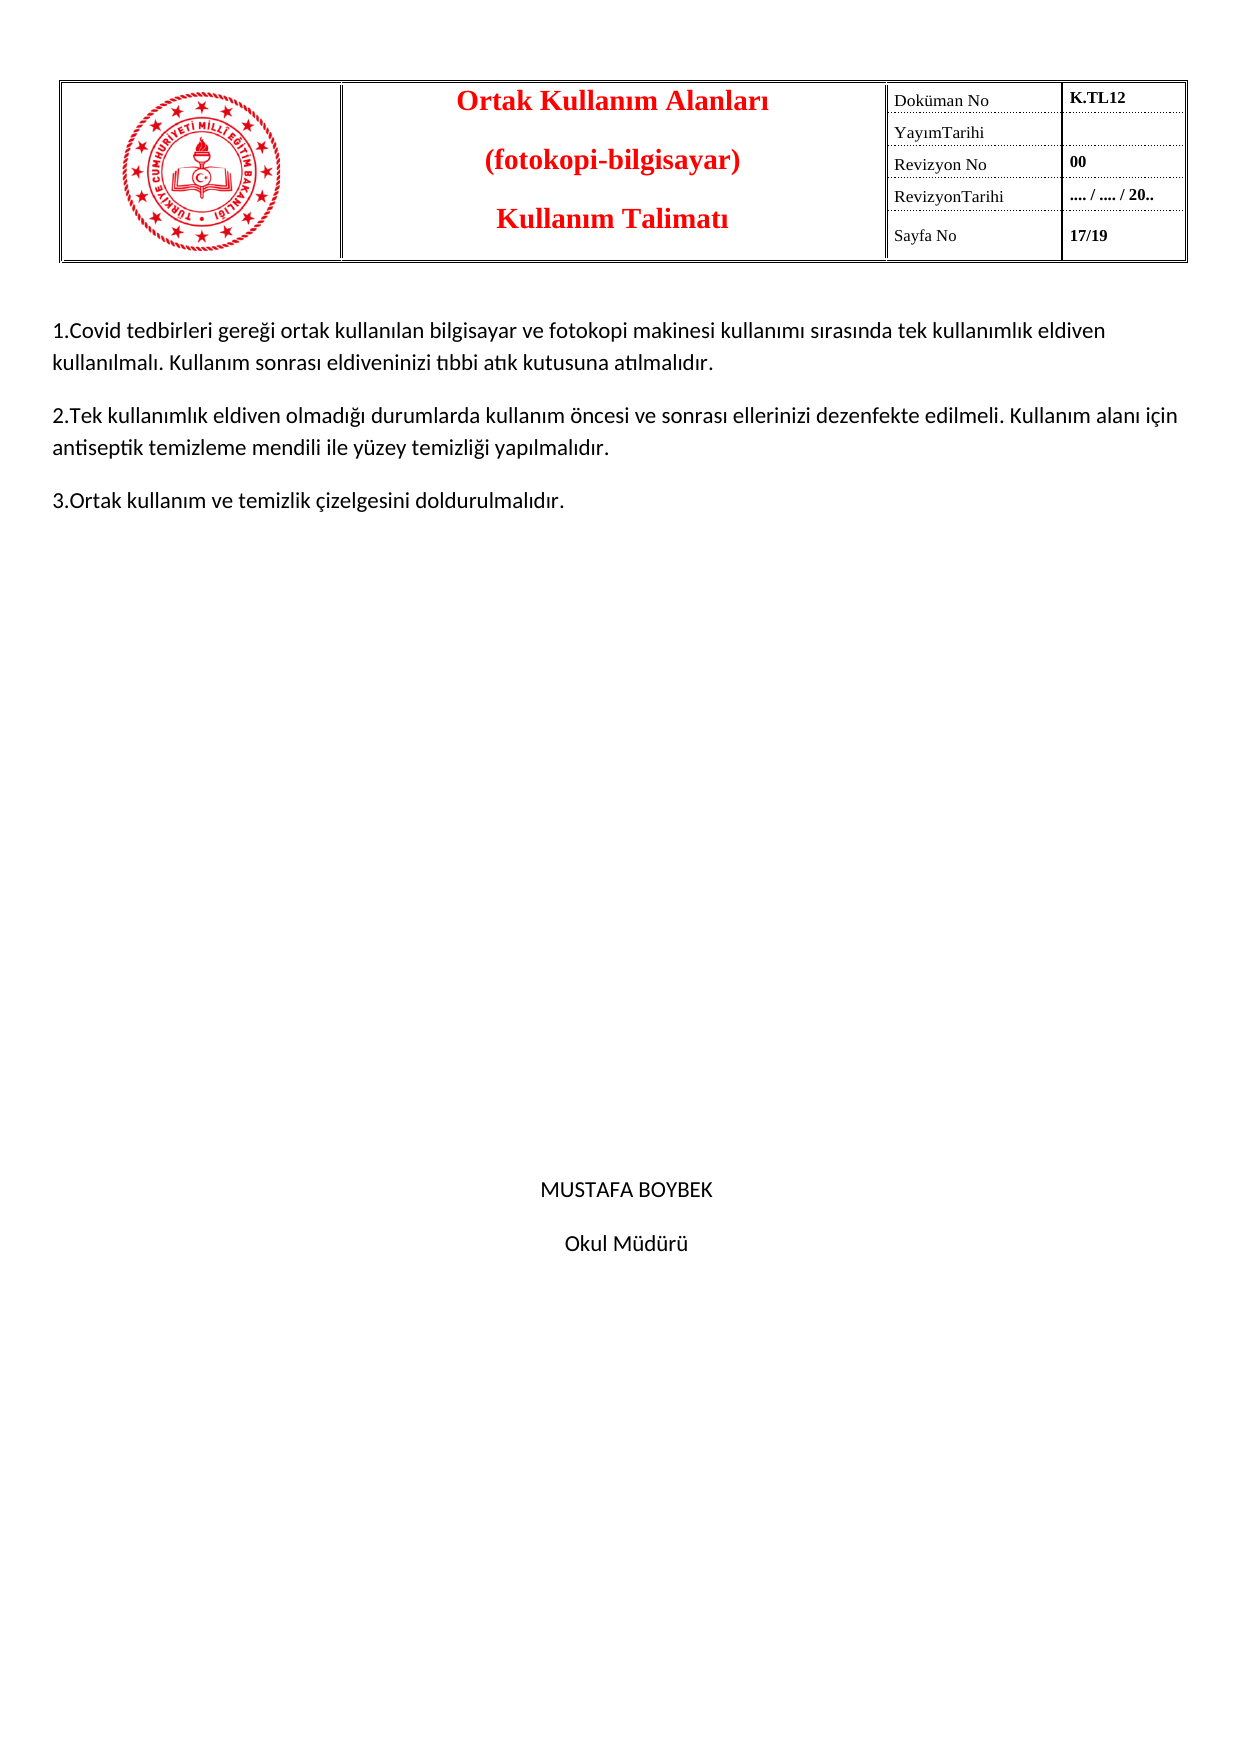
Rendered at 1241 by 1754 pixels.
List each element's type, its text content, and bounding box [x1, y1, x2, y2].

table_cell YayımTarihi [888, 112, 1061, 145]
table_header Doküman No [887, 83, 1061, 112]
table_cell 17/19 [1063, 210, 1185, 260]
text MUSTAFA BOYBEK [52, 1176, 1201, 1204]
table_cell RevizyonTarihi [888, 177, 1061, 210]
table_cell Sayfa No [887, 210, 1061, 260]
picture [122, 92, 281, 251]
text 3.Ortak kullanım ve temizlik çizelgesini doldurulmalıdır. [52, 486, 1201, 514]
text 2.Tek kullanımlık eldiven olmadığı durumlarda kullanım öncesi ve sonrası ellerinizi dezenfekte edilmeli. Kullanım alanı için antiseptik temizleme mendili ile yüzey temizliği yapılmalıdır. [52, 401, 1201, 461]
text 1.Covid tedbirleri gereği ortak kullanılan bilgisayar ve fotokopi makinesi kullanımı sırasında tek kullanımlık eldiven kullanılmalı. Kullanım sonrası eldiveninizi tıbbi atık kutusuna atılmalıdır. [52, 316, 1201, 376]
table_header K.TL12 [1063, 83, 1185, 112]
table_cell [1063, 112, 1185, 145]
table_cell Revizyon No [888, 145, 1061, 177]
table_header [62, 81, 342, 260]
table_cell .... / .... / 20.. [1063, 177, 1185, 210]
text Okul Müdürü [52, 1229, 1201, 1257]
table_header Ortak Kullanım Alanları (fotokopi-bilgisayar) Kullanım Talimatı [342, 81, 887, 260]
table_cell 00 [1063, 145, 1185, 177]
